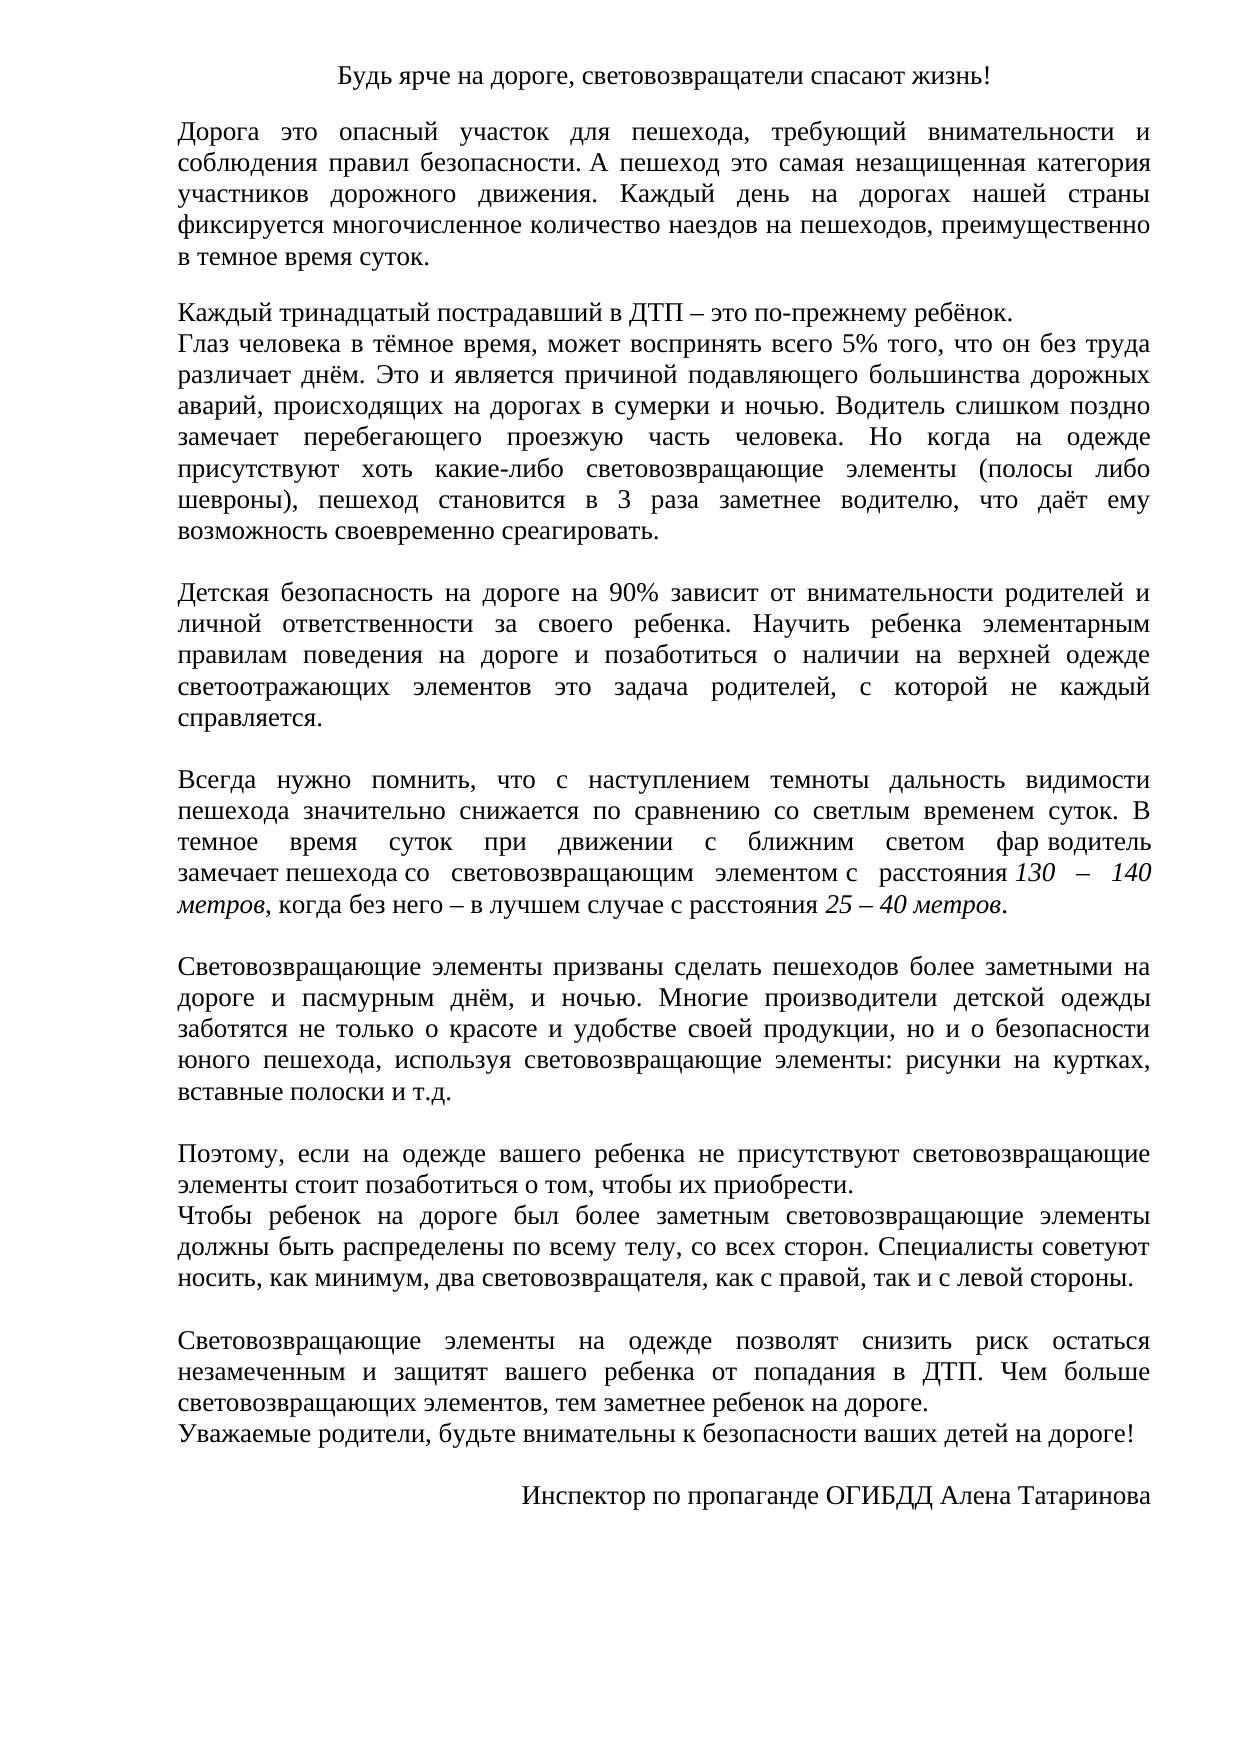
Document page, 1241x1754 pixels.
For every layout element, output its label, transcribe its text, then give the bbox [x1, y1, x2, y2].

text Глаз человека в тёмное время, может воспринять всего 5% того, что он без труда различает днём. Это и является причиной подавляющего большинства дорожных аварий, происходящих на дорогах в сумерки и ночью. Водитель слишком поздно замечает перебегающего проезжую часть человека. Но когда на одежде присутствуют хоть какие-либо световозвращающие элементы (полосы либо шевроны), пешеход становится в 3 раза заметнее водителю, что даёт ему возможность своевременно среагировать. [177, 327, 1152, 545]
text Детская безопасность на дороге на 90% зависит от внимательности родителей и личной ответственности за своего ребенка. Научить ребенка элементарным правилам поведения на дороге и позаботиться о наличии на верхней одежде светоотражающих элементов это задача родителей, с которой не каждый справляется. [177, 576, 1152, 732]
text Поэтому, если на одежде вашего ребенка не присутствуют световозвращающие элементы стоит позаботиться о том, чтобы их приобрести. [177, 1137, 1152, 1199]
text Будь ярче на дороге, световозвращатели спасают жизнь! [177, 59, 1152, 90]
text Световозвращающие элементы на одежде позволят снизить риск остаться незамеченным и защитят вашего ребенка от попадания в ДТП. Чем больше световозвращающих элементов, тем заметнее ребенок на дороге. [177, 1324, 1152, 1417]
text Световозвращающие элементы призваны сделать пешеходов более заметными на дороге и пасмурным днём, и ночью. Многие производители детской одежды заботятся не только о красоте и удобстве своей продукции, но и о безопасности юного пешехода, используя световозвращающие элементы: рисунки на куртках, вставные полоски и т.д. [177, 950, 1152, 1106]
text Всегда нужно помнить, что с наступлением темноты дальность видимости пешехода значительно снижается по сравнению со светлым временем суток. В темное время суток при движении с ближним светом фар водитель замечает пешехода со световозвращающим элементом с расстояния 130 – 140 метров, когда без него – в лучшем случае с расстояния 25 – 40 метров. [177, 763, 1152, 919]
text Дорога это опасный участок для пешехода, требующий внимательности и соблюдения правил безопасности. А пешеход это самая незащищенная категория участников дорожного движения. Каждый день на дорогах нашей страны фиксируется многочисленное количество наездов на пешеходов, преимущественно в темное время суток. [177, 115, 1152, 271]
text Чтобы ребенок на дороге был более заметным световозвращающие элементы должны быть распределены по всему телу, со всех сторон. Специалисты советуют носить, как минимум, два световозвращателя, как с правой, так и с левой стороны. [177, 1199, 1152, 1293]
text Уважаемые родители, будьте внимательны к безопасности ваших детей на дороге! [177, 1417, 1152, 1448]
text Каждый тринадцатый пострадавший в ДТП – это по-прежнему ребёнок. [177, 296, 1152, 327]
text Инспектор по пропаганде ОГИБДД Алена Татаринова [177, 1479, 1152, 1511]
